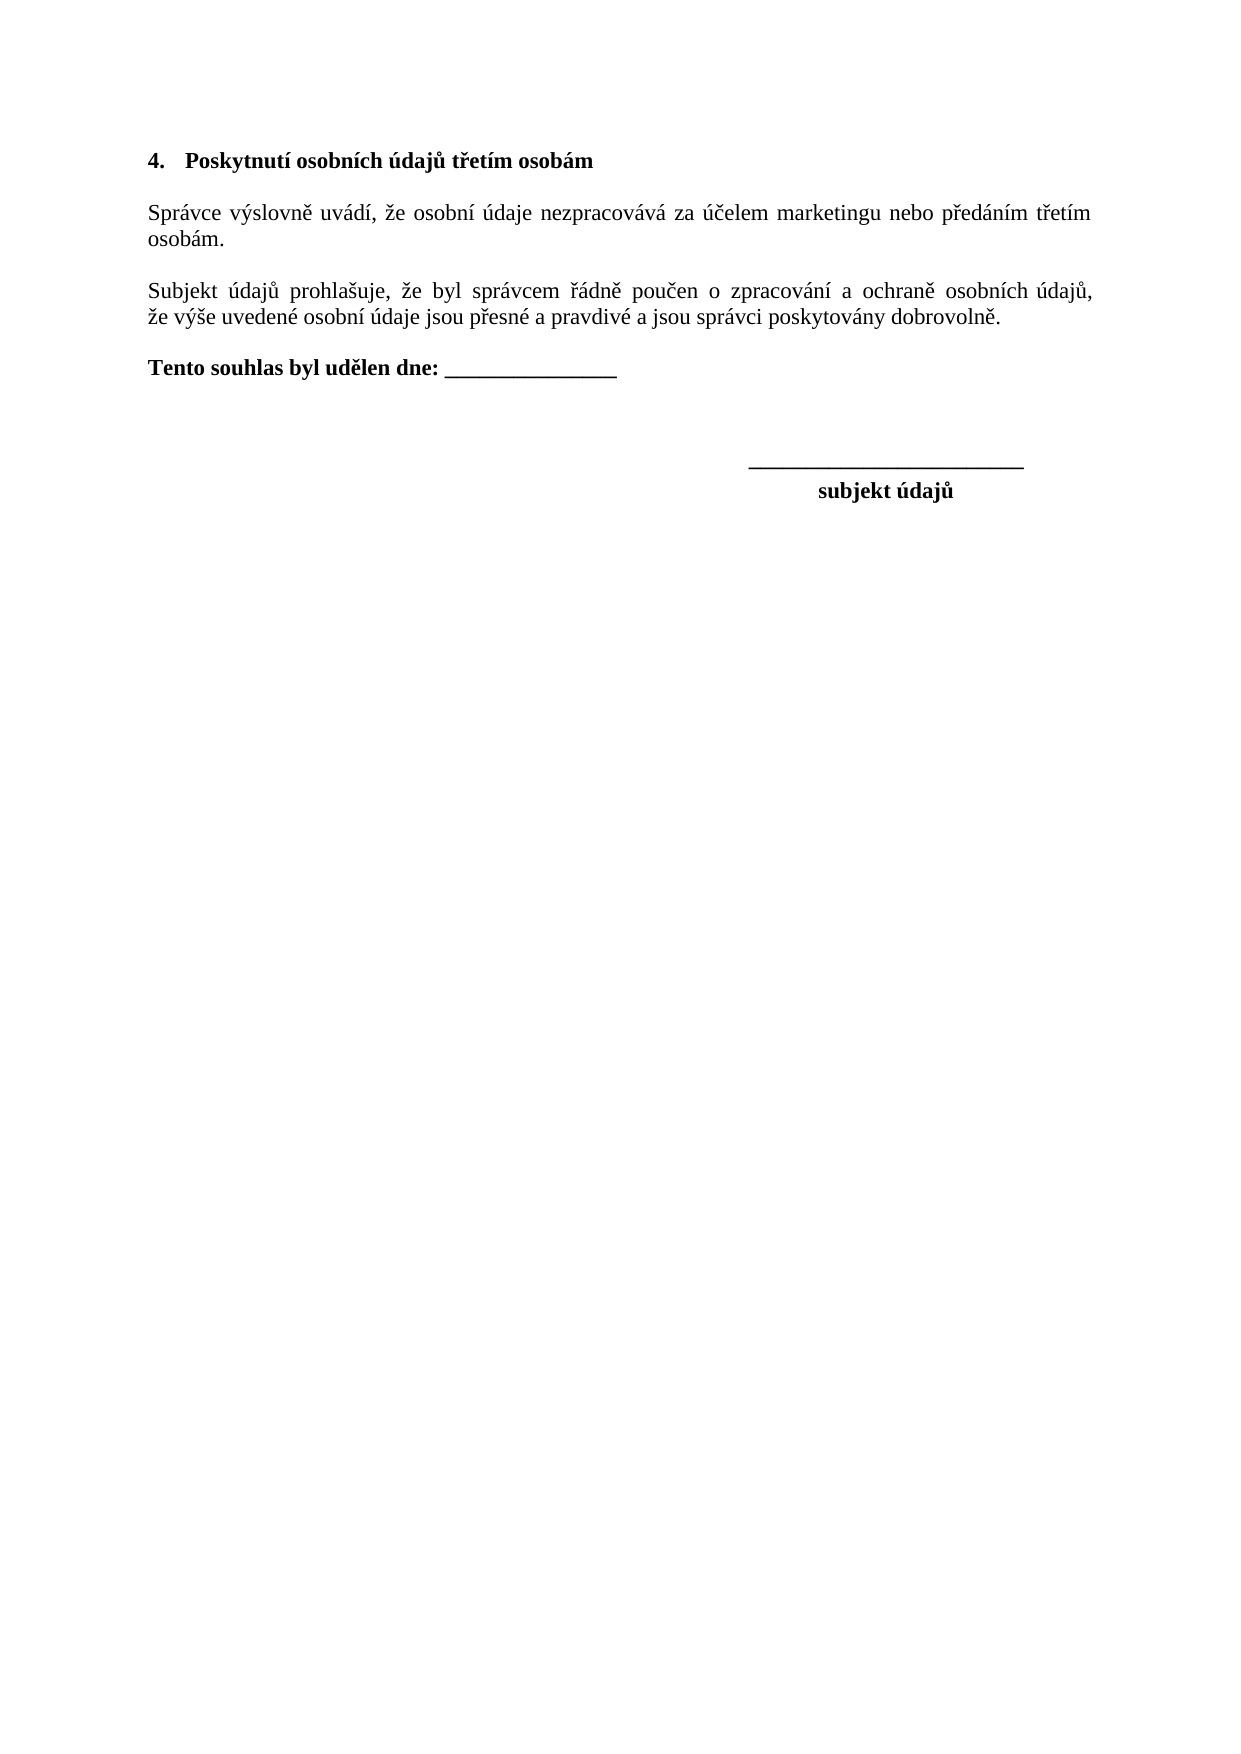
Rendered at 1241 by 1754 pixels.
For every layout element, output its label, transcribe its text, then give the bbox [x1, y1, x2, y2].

text Tento souhlas byl udělen dne: _______________ [148, 354, 1093, 381]
text Správce výslovně uvádí, že osobní údaje nezpracovává za účelem marketingu nebo předáním třetím osobám. [148, 199, 1093, 252]
text ________________________ [148, 444, 1093, 471]
text subjekt údajů [148, 477, 1093, 503]
text Subjekt údajů prohlašuje, že byl správcem řádně poučen o zpracování a ochraně osobních údajů, že výše uvedené osobní údaje jsou přesné a pravdivé a jsou správci poskytovány dobrovolně. [148, 277, 1093, 329]
list Poskytnutí osobních údajů třetím osobám [148, 148, 1093, 174]
